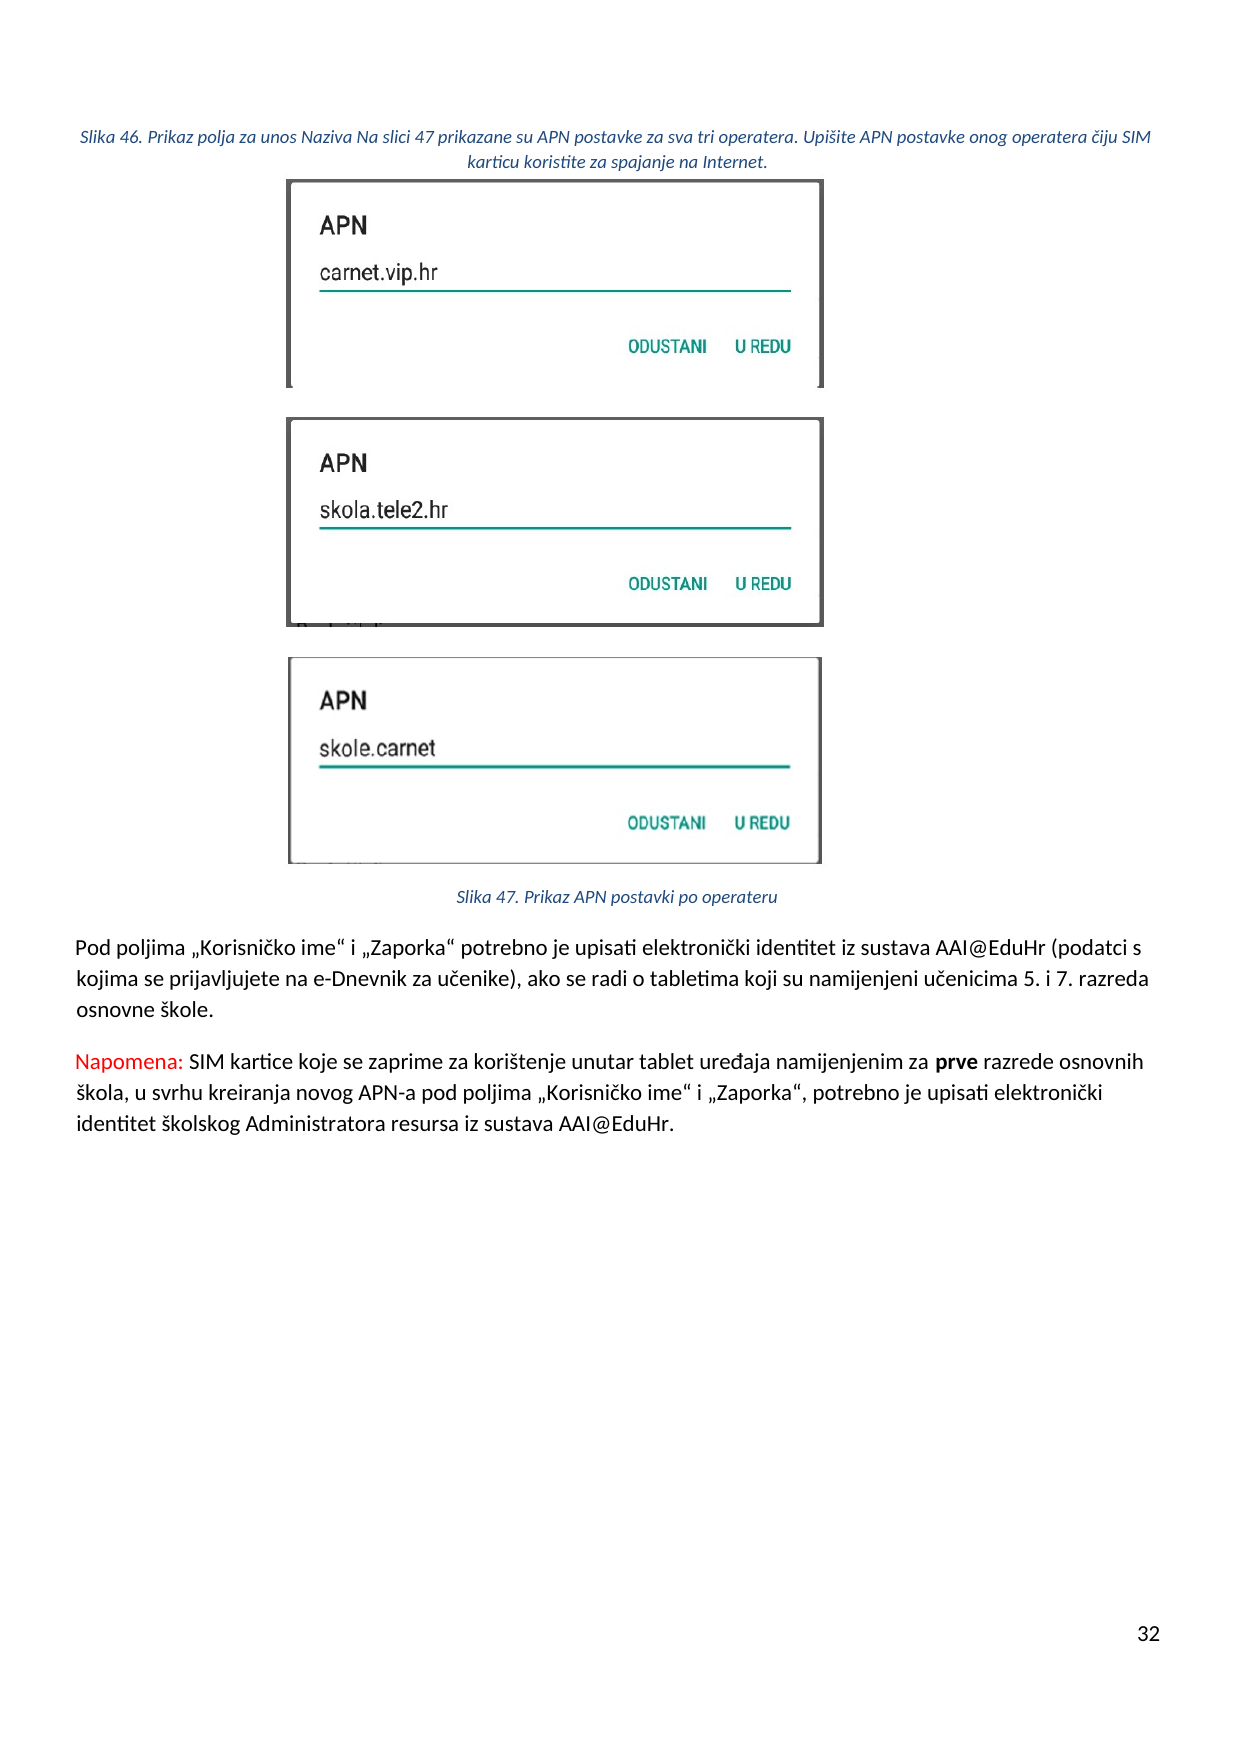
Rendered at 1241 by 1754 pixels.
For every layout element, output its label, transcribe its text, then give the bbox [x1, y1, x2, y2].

text Napomena: SIM kartice koje se zaprime za korištenje unutar tablet uređaja namijenjenim za prve razrede osnovnih škola, u svrhu kreiranja novog APN-a pod poljima „Korisničko ime“ i „Zaporka“, potrebno je upisati elektronički identitet školskog Administratora resursa iz sustava AAI@EduHr. [75, 1047, 1165, 1138]
text Pod poljima „Korisničko ime“ i „Zaporka“ potrebno je upisati elektronički identitet iz sustava AAI@EduHr (podatci s kojima se prijavljujete na e-Dnevnik za učenike), ako se radi o tabletima koji su namijenjeni učenicima 5. i 7. razreda osnovne škole. [75, 933, 1165, 1023]
subtitle Slika 47. Prikaz APN postavki po operateru [75, 885, 1159, 908]
picture [277, 174, 830, 871]
subtitle Slika 46. Prikaz polja za unos Naziva Na slici 47 prikazane su APN postavke za sva tri operatera. Upišite APN postavke onog operatera čiju SIM karticu koristite za spajanje na Internet. [75, 125, 1159, 173]
